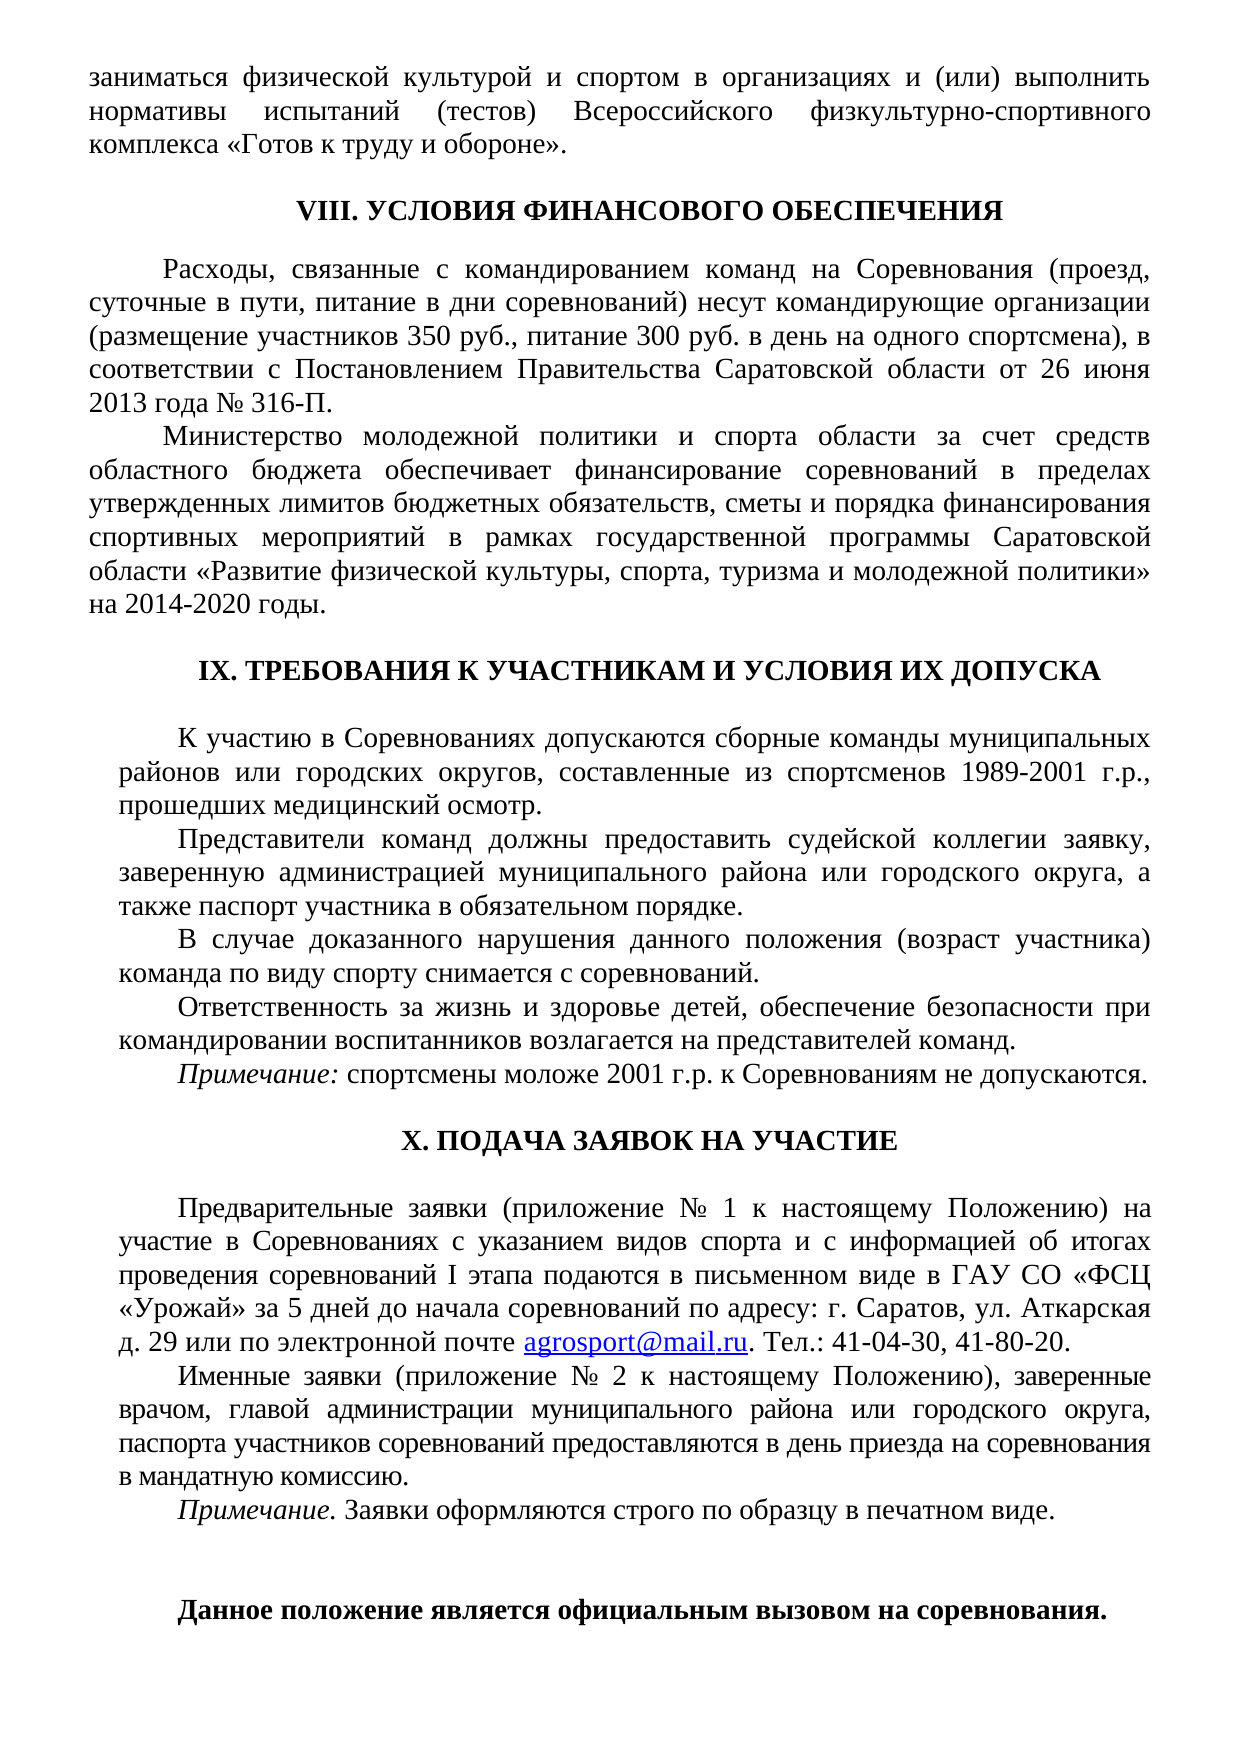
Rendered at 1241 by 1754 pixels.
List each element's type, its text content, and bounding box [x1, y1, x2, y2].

text Ответственность за жизнь и здоровье детей, обеспечение безопасности при командировании воспитанников возлагается на представителей команд. [118, 989, 1152, 1056]
text Данное положение является официальным вызовом на соревнования. [118, 1592, 1152, 1626]
text X. ПОДАЧА ЗАЯВОК НА УЧАСТИЕ [89, 1123, 1152, 1156]
text VIII. УСЛОВИЯ ФИНАНСОВОГО ОБЕСПЕЧЕНИЯ [89, 193, 1152, 227]
text К участию в Соревнованиях допускаются сборные команды муниципальных районов или городских округов, составленные из спортсменов 1989-2001 г.р., прошедших медицинский осмотр. [118, 720, 1152, 821]
text Предварительные заявки (приложение № 1 к настоящему Положению) на участие в Соревнованиях с указанием видов спорта и с информацией об итогах проведения соревнований I этапа подаются в письменном виде в ГАУ СО «ФСЦ «Урожай» за 5 дней до начала соревнований по адресу: г. Саратов, ул. Аткарская д. 29 или по электронной почте agrosport@mail.ru. Тел.: 41-04-30, 41-80-20. [118, 1190, 1152, 1358]
text Представители команд должны предоставить судейской коллегии заявку, заверенную администрацией муниципального района или городского округа, а также паспорт участника в обязательном порядке. [118, 821, 1152, 922]
text Расходы, связанные с командированием команд на Соревнования (проезд, суточные в пути, питание в дни соревнований) несут командирующие организации (размещение участников 350 руб., питание 300 руб. в день на одного спортсмена), в соответствии с Постановлением Правительства Саратовской области от 26 июня 2013 года № 316-П. [89, 251, 1152, 418]
text В случае доказанного нарушения данного положения (возраст участника) команда по виду спорту снимается с соревнований. [118, 922, 1152, 989]
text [89, 59, 1152, 160]
text Именные заявки (приложение № 2 к настоящему Положению), заверенные врачом, главой администрации муниципального района или городского округа, паспорта участников соревнований предоставляются в день приезда на соревнования в мандатную комиссию. [118, 1358, 1152, 1492]
text Примечание: спортсмены моложе 2001 г.р. к Соревнованиям не допускаются. [118, 1056, 1161, 1089]
text Примечание. Заявки оформляются строго по образцу в печатном виде. [118, 1492, 1152, 1525]
text Министерство молодежной политики и спорта области за счет средств областного бюджета обеспечивает финансирование соревнований в пределах утвержденных лимитов бюджетных обязательств, сметы и порядка финансирования спортивных мероприятий в рамках государственной программы Саратовской области «Развитие физической культуры, спорта, туризма и молодежной политики» на 2014-2020 годы. [89, 418, 1152, 620]
text IX. ТРЕБОВАНИЯ К УЧАСТНИКАМ И УСЛОВИЯ ИХ ДОПУСКА [89, 653, 1152, 687]
